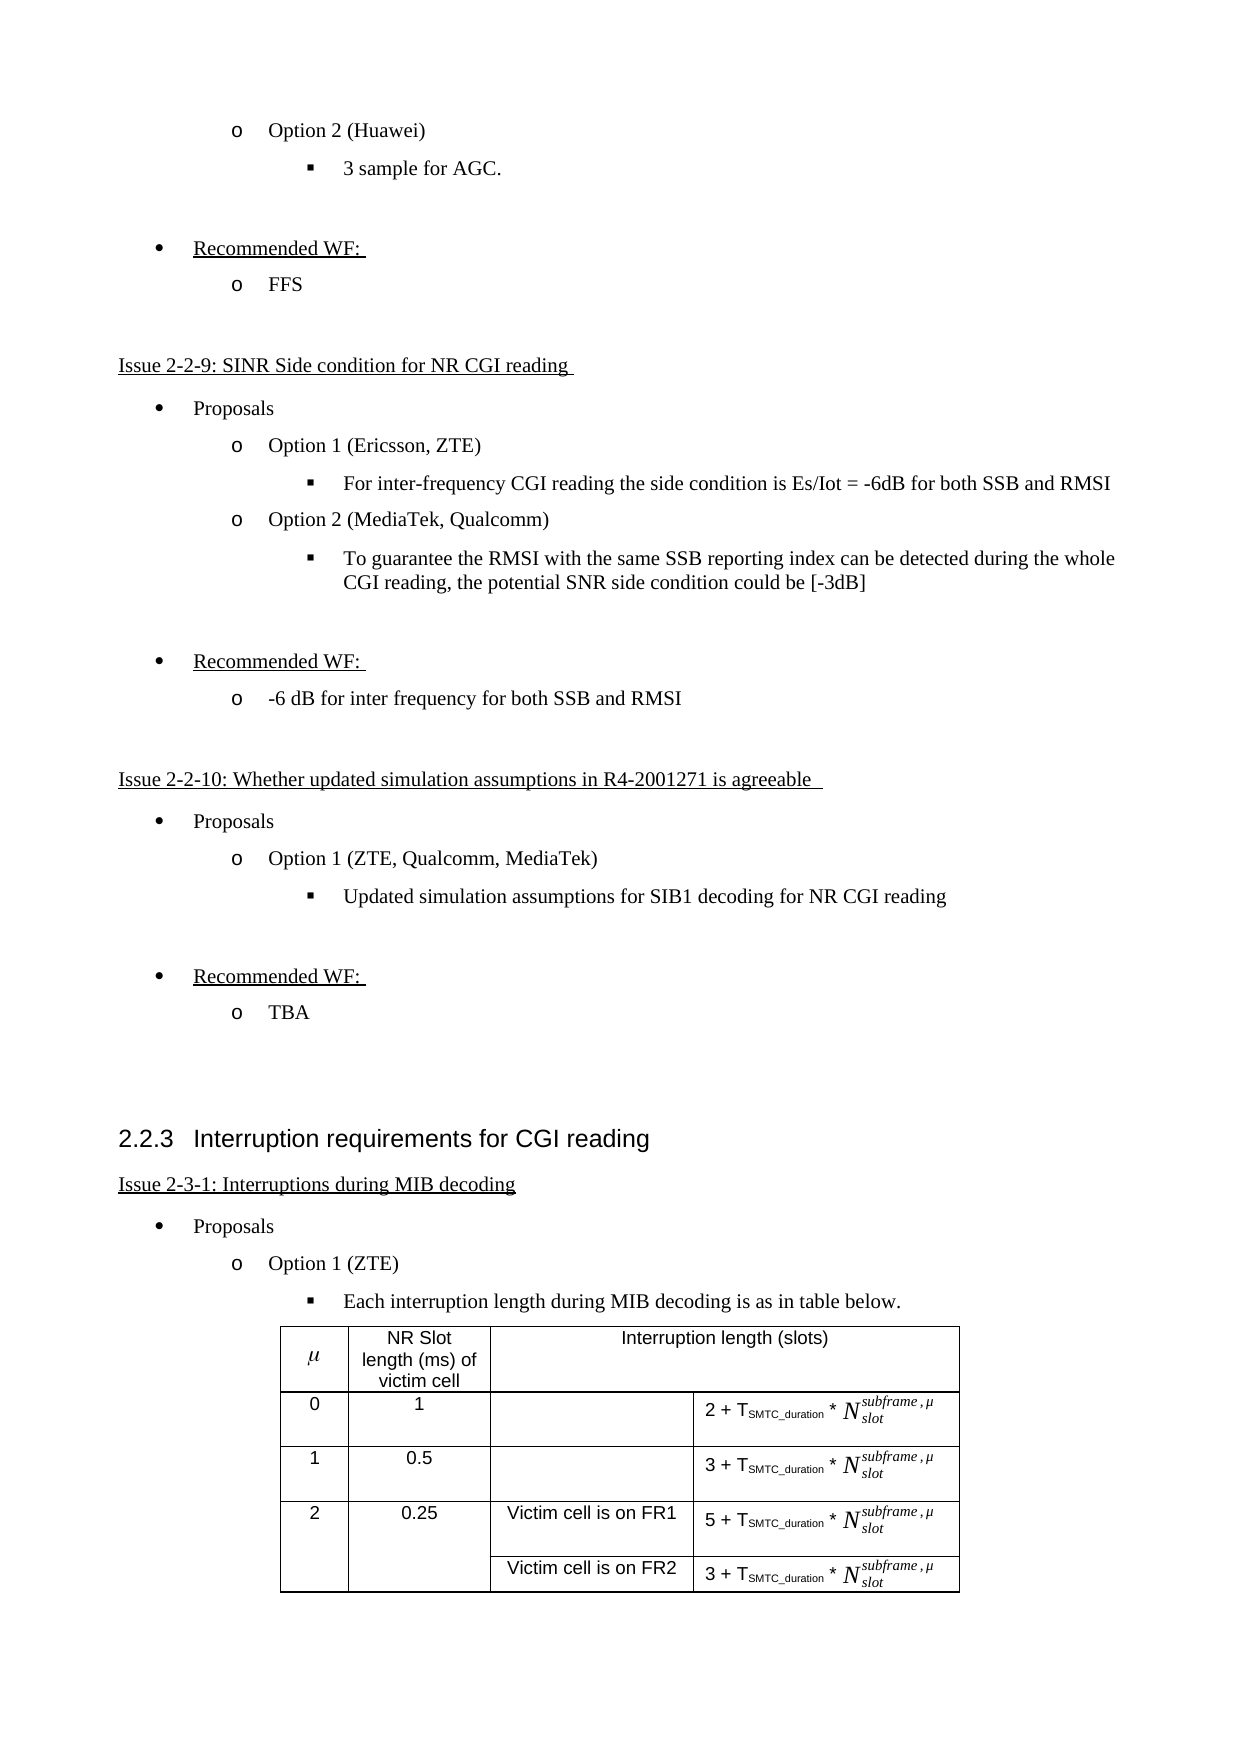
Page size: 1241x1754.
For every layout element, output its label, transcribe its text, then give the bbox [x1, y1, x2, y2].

table_cell [491, 1393, 693, 1446]
table_header NR Slot length (ms) of victim cell [349, 1327, 490, 1391]
table_cell 0 [281, 1393, 348, 1446]
list Recommended WF: [156, 236, 1122, 260]
list -6 dB for inter frequency for both SSB and RMSI [231, 686, 1122, 711]
list Recommended WF: [156, 649, 1122, 673]
list Proposals [156, 809, 1122, 833]
list Option 1 (ZTE) [231, 1251, 1122, 1277]
list TBA [231, 1000, 1122, 1026]
list For inter-frequency CGI reading the side condition is Es/Iot = -6dB for both SSB and RMSI [306, 471, 1122, 495]
subtitle Interruption requirements for CGI reading [118, 1124, 1122, 1153]
text Issue 2-2-10: Whether updated simulation assumptions in R4-2001271 is agreeable [118, 767, 1122, 791]
table_cell 1 [281, 1447, 348, 1501]
list Option 2 (Huawei) [231, 118, 1122, 144]
table_cell 3 + TSMTC_duration * [694, 1447, 959, 1501]
list 3 sample for AGC. [306, 156, 1122, 180]
table_cell [491, 1447, 693, 1501]
text Issue 2-3-1: Interruptions during MIB decoding [118, 1172, 1122, 1196]
table_header [281, 1327, 348, 1391]
list FFS [231, 272, 1122, 298]
list Option 1 (ZTE) [231, 846, 1122, 872]
table_cell 0.25 [349, 1502, 490, 1591]
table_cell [491, 1557, 693, 1591]
table_cell 0.5 [349, 1447, 490, 1501]
text Issue 2-2-9: SINR Side condition for NR CGI reading [118, 353, 1122, 377]
table_header Interruption length (slots) [491, 1327, 959, 1391]
list Each interruption length during MIB decoding is as in table below. [306, 1289, 1122, 1313]
list Proposals [156, 396, 1122, 420]
list Proposals [156, 1214, 1122, 1238]
list Recommended WF: [156, 964, 1122, 988]
list To guarantee the RMSI with the same SSB reporting index can be detected during the whole CGI reading, the potential SNR side condition could be [-3dB] [306, 546, 1122, 594]
table_cell 5 + TSMTC_duration * [694, 1502, 959, 1556]
table_cell 1 [349, 1393, 490, 1446]
list Option 2 (MediaTek) [231, 507, 1122, 533]
list Updated simulation assumptions for SIB1 decoding for NR CGI reading [306, 884, 1122, 908]
table_cell 2 [281, 1502, 348, 1591]
list Option 1 (Ericsson, ZTE) [231, 433, 1122, 458]
table_cell 2 + TSMTC_duration * [694, 1393, 959, 1446]
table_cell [694, 1557, 959, 1591]
table_cell Victim cell is on FR1 [491, 1502, 693, 1556]
